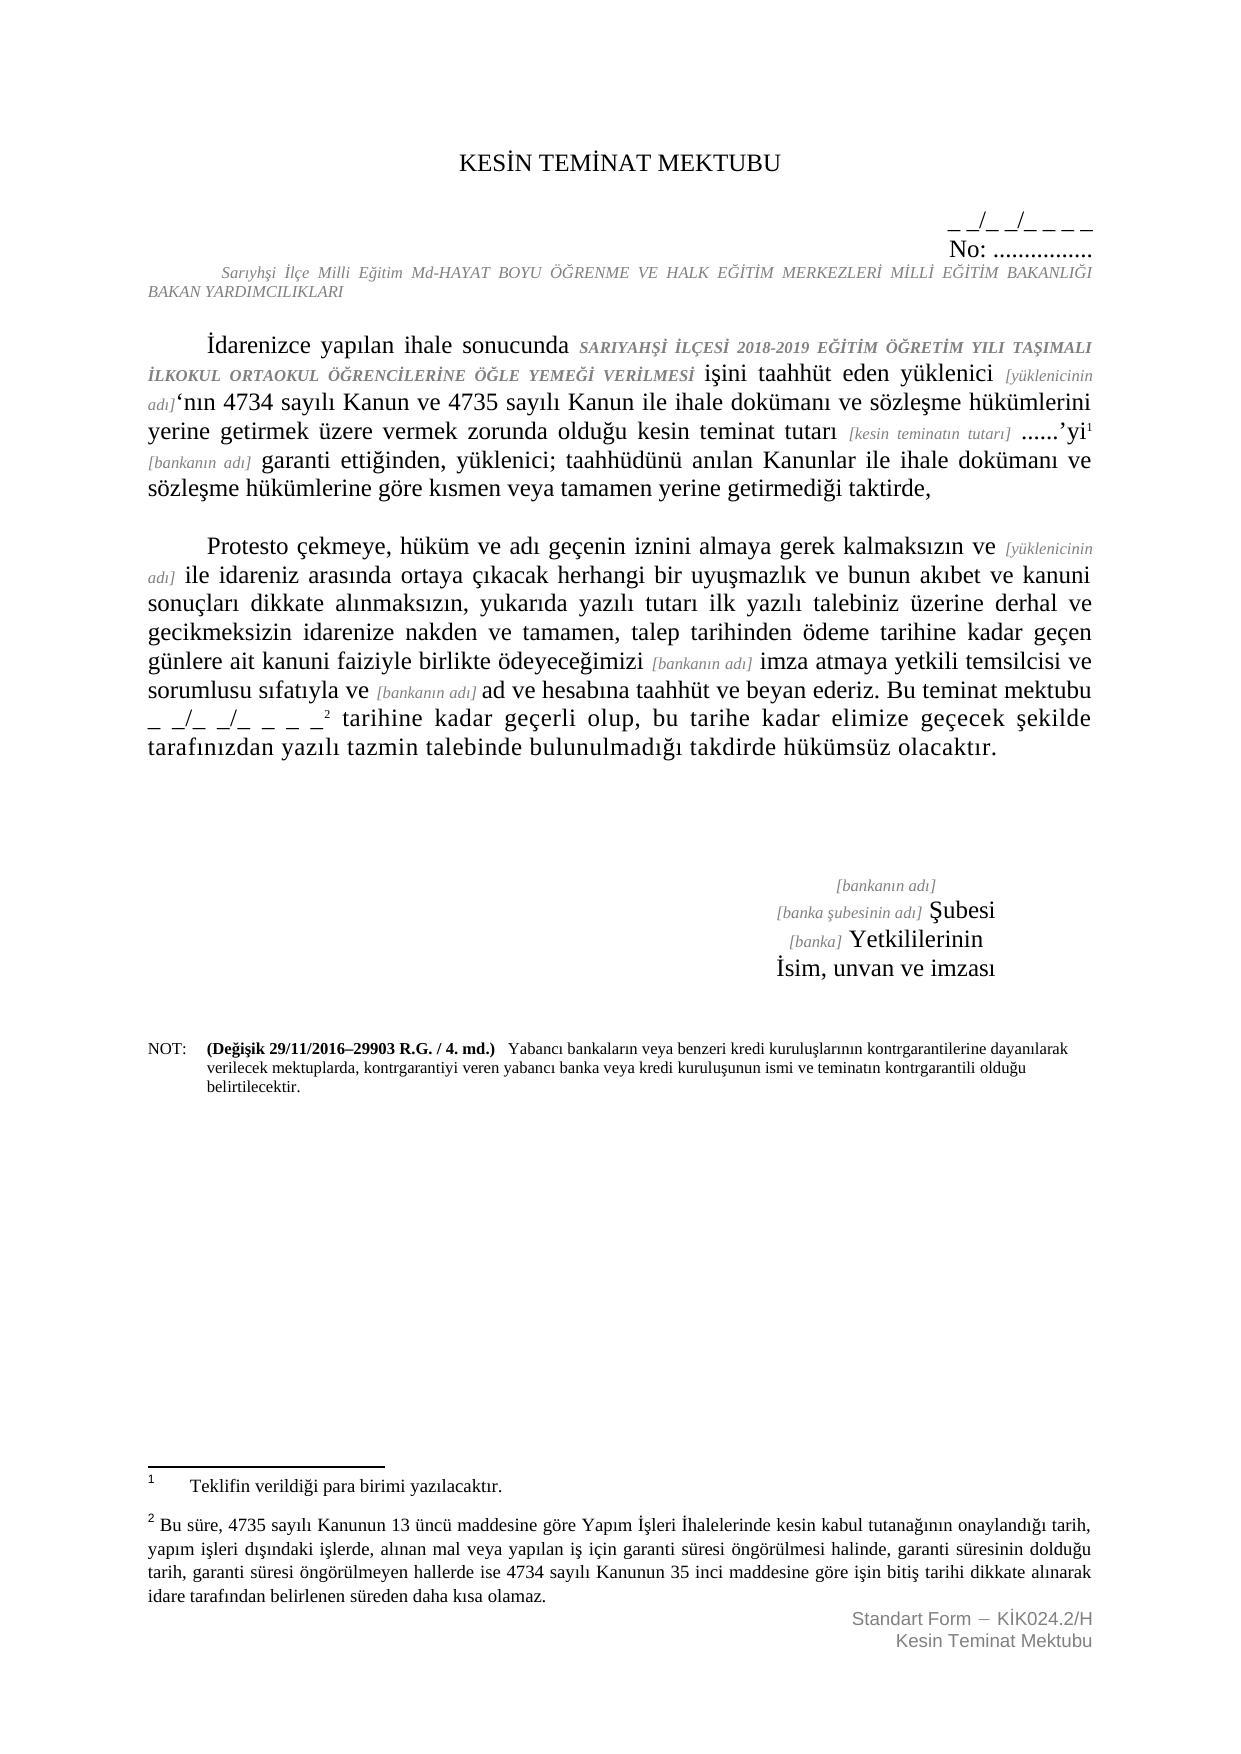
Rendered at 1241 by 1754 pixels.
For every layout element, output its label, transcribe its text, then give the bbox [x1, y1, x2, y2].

text İdarenizce yapılan ihale sonucunda SARIYAHŞİ İLÇESİ 2018-2019 EĞİTİM ÖĞRETİM YILI TAŞIMALI İLKOKUL ORTAOKUL ÖĞRENCİLERİNE ÖĞLE YEMEĞİ VERİLMESİ işini taahhüt eden yüklenici [yüklenicinin adı]‘nın 4734 sayılı Kanun ve 4735 sayılı Kanun ile ihale dokümanı ve sözleşme hükümlerini yerine getirmek üzere vermek zorunda olduğu kesin teminat tutarı [kesin teminatın tutarı] ......’yi [bankanın adı] garanti ettiğinden, yüklenici; taahhüdünü anılan Kanunlar ile ihale dokümanı ve sözleşme hükümlerine göre kısmen veya tamamen yerine getirmediği taktirde, [148, 330, 1093, 502]
text [bankanın adı] [679, 876, 1093, 895]
text NOT: (Değişik 29/11/2016–29903 R.G. / 4. md.) Yabancı bankaların veya benzeri kredi kuruluşlarının kontrgarantilerine dayanılarak verilecek mektuplarda, kontrgarantiyi veren yabancı banka veya kredi kuruluşunun ismi ve teminatın kontrgarantili olduğu belirtilecektir. [148, 1039, 1093, 1096]
text [banka] Yetkililerinin [679, 924, 1093, 953]
text Protesto çekmeye, hüküm ve adı geçenin iznini almaya gerek kalmaksızın ve [yüklenicinin adı] ile idareniz arasında ortaya çıkacak herhangi bir uyuşmazlık ve bunun akıbet ve kanuni sonuçları dikkate alınmaksızın, yukarıda yazılı tutarı ilk yazılı talebiniz üzerine derhal ve gecikmeksizin idarenize nakden ve tamamen, talep tarihinden ödeme tarihine kadar geçen günlere ait kanuni faiziyle birlikte ödeyeceğimizi [bankanın adı] imza atmaya yetkili temsilcisi ve sorumlusu sıfatıyla ve [bankanın adı] ad ve hesabına taahhüt ve beyan ederiz. Bu teminat mektubu _ _/_ _/_ _ _ _ tarihine kadar geçerli olup, bu tarihe kadar elimize geçecek şekilde tarafınızdan yazılı tazmin talebinde bulunulmadığı takdirde hükümsüz olacaktır. [148, 531, 1093, 761]
text İsim, unvan ve imzası [679, 953, 1093, 981]
text [banka şubesinin adı] Şubesi [679, 895, 1093, 924]
text _ _/_ _/_ _ _ _ [148, 205, 1093, 234]
subtitle KESİN TEMİNAT MEKTUBU [148, 148, 1093, 176]
text Sarıyhşi İlçe Milli Eğitim Md-HAYAT BOYU ÖĞRENME VE HALK EĞİTİM MERKEZLERİ MİLLİ EĞİTİM BAKANLIĞI BAKAN YARDIMCILIKLARI [148, 263, 1093, 301]
text No: ................ [148, 234, 1093, 263]
